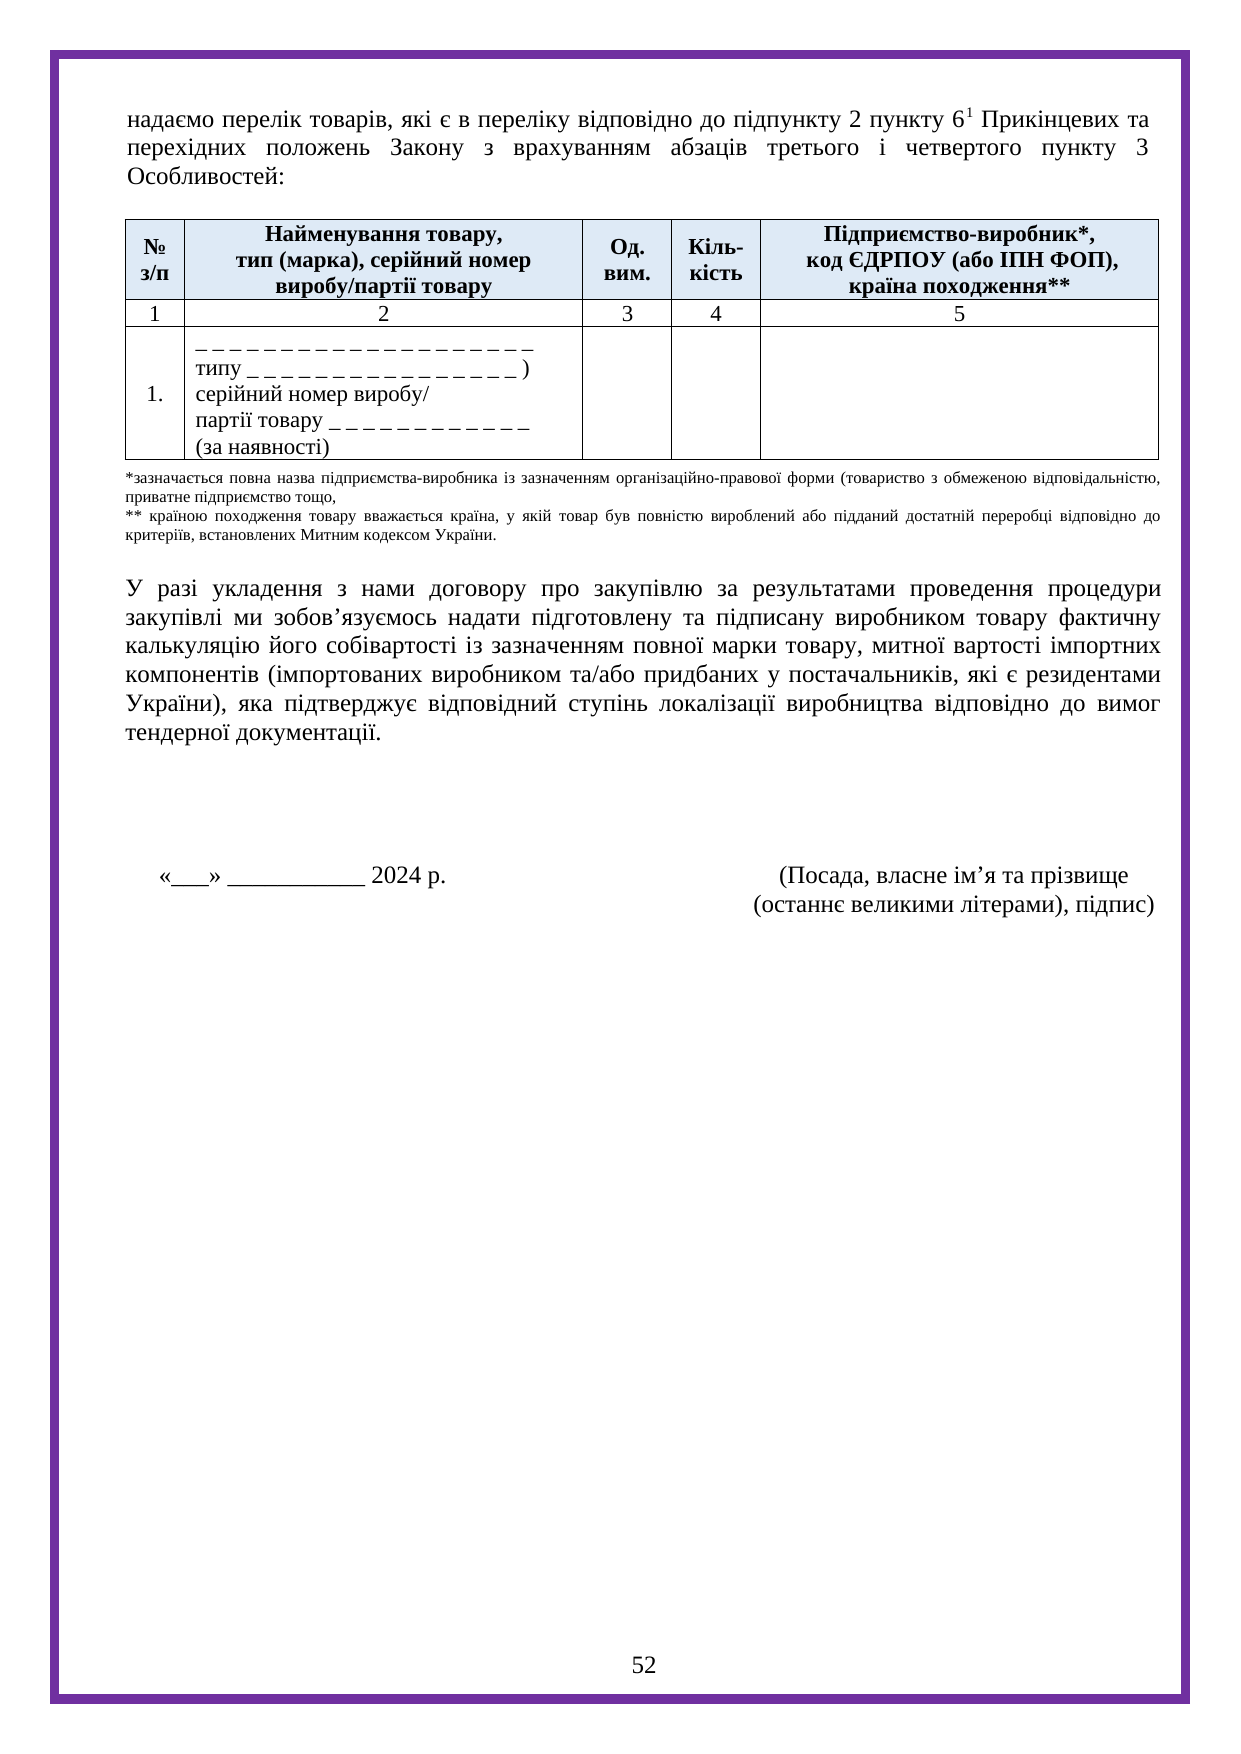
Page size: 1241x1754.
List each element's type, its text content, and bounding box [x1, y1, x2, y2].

table_header Кіль-кість [672, 220, 760, 299]
table_cell 3 [583, 300, 671, 326]
table_cell [583, 327, 671, 459]
text ** країною походження товару вважається країна, у якій товар був повністю вироблений або підданий достатній переробці відповідно до критеріїв, встановлених Митним кодексом України. [125, 506, 1162, 544]
table_header Підприємство-виробник*, код ЄДРПОУ (або ІПН ФОП), країна походження** [761, 220, 1158, 299]
table_header Найменування товару, тип (марка), серійний номер виробу/партії товару [185, 220, 582, 299]
table_cell 4 [672, 300, 760, 326]
table_cell 5 [761, 300, 1158, 326]
text надаємо перелік товарів, які є в переліку відповідно до підпункту 2 пункту 61 Прикінцевих та перехідних положень Закону з врахуванням абзаців третього і четвертого пункту 3 Особливостей: [127, 104, 1149, 190]
table_cell 2 [185, 300, 582, 326]
text «___» ___________ 2024 р. (Посада, власне ім’я та прізвище [125, 860, 1162, 889]
text *зазначається повна назва підприємства-виробника із зазначенням організаційно-правової форми (товариство з обмеженою відповідальністю, приватне підприємство тощо, [125, 467, 1162, 506]
table_cell [761, 327, 1158, 459]
table_cell 1 [126, 300, 184, 326]
table_cell _ _ _ _ _ _ _ _ _ _ _ _ _ _ _ _ _ _ _ _ типу _ _ _ _ _ _ _ _ _ _ _ _ _ _ _ _ ) серійний номер виробу/ партії товару _ _ _ _ _ _ _ _ _ _ _ _ (за наявності) [185, 327, 582, 459]
table_cell [672, 327, 760, 459]
table_header № з/п [126, 220, 184, 299]
table_cell 1. [126, 327, 184, 459]
text У разі укладення з нами договору про закупівлю за результатами проведення процедури закупівлі ми зобов’язуємось надати підготовлену та підписану виробником товару фактичну калькуляцію його собівартості із зазначенням повної марки товару, митної вартості імпортних компонентів (імпортованих виробником та/або придбаних у постачальників, які є резидентами України), яка підтверджує відповідний ступінь локалізації виробництва відповідно до вимог тендерної документації. [125, 573, 1162, 745]
text (останнє великими літерами), підпис) [125, 889, 1162, 918]
table_header Од. вим. [583, 220, 671, 299]
